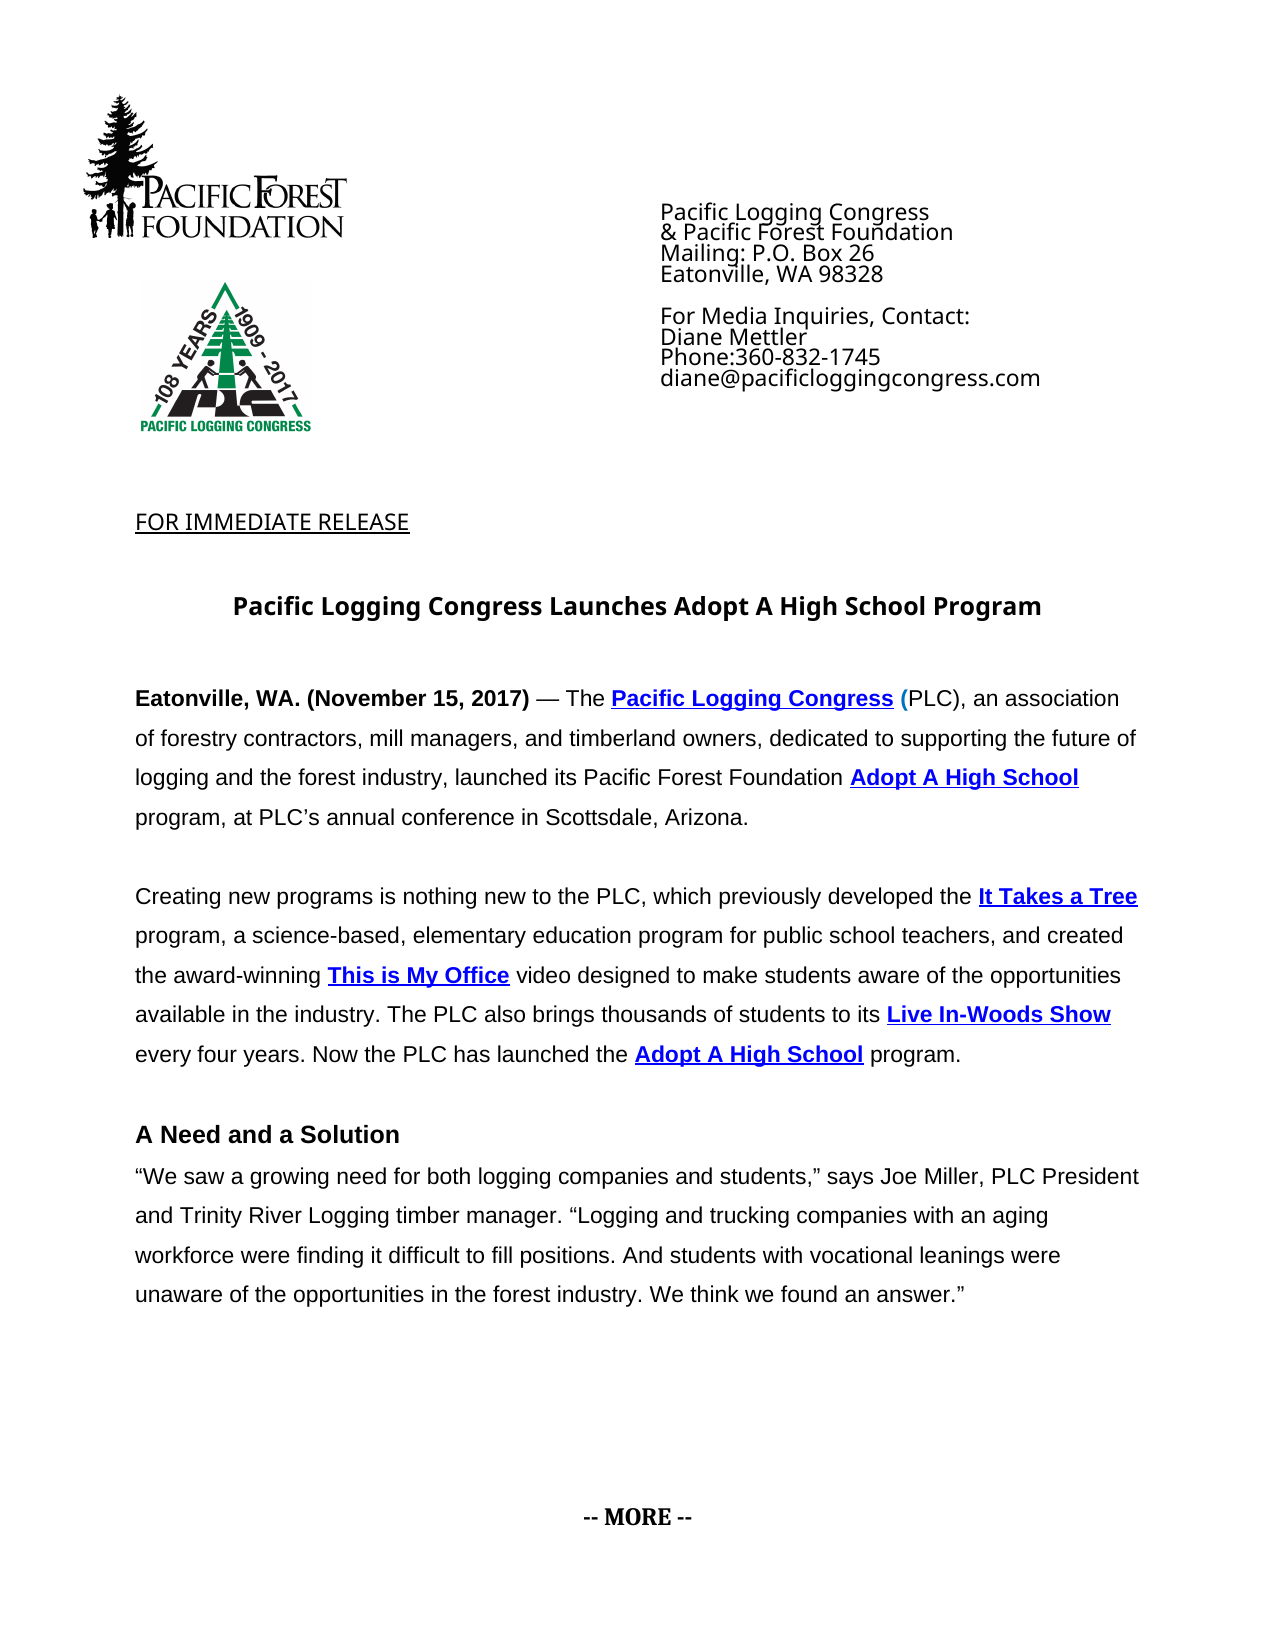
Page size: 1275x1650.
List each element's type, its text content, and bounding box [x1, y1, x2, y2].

text Mailing: P.O. Box 26 [585, 245, 1140, 266]
text A Need and a Solution [135, 1119, 1140, 1148]
picture [83, 94, 347, 238]
text Eatonville, WA 98328 [585, 266, 1140, 287]
text Eatonville, WA. (November 15, 2017) — The Pacific Logging Congress (PLC), an association of forestry contractors, mill managers, and timberland owners, dedicated to supporting the future of logging and the forest industry, launched its Pacific Forest Foundation Adopt A High School program, at PLC’s annual conference in Scottsdale, Arizona. [135, 685, 1140, 830]
text FOR IMMEDIATE RELEASE [135, 505, 1140, 537]
text Phone:360-832-1745 [585, 349, 1140, 370]
text Pacific Logging Congress Launches Adopt A High School Program [135, 589, 1140, 623]
text Diane Mettler [585, 328, 1140, 349]
text Creating new programs is nothing new to the PLC, which previously developed the It Takes a Tree program, a science-based, elementary education program for public school teachers, and created the award-winning This is My Office video designed to make students aware of the opportunities available in the industry. The PLC also brings thousands of students to its Live In-Woods Show every four years. Now the PLC has launched the Adopt A High School program. [135, 883, 1140, 1067]
text Pacific Logging Congress [585, 203, 1140, 224]
text For Media Inquiries, Contact: [585, 307, 1140, 328]
text & Pacific Forest Foundation [585, 224, 1140, 245]
text diane@pacificloggingcongress.com [660, 370, 1140, 391]
picture [139, 281, 312, 432]
text “We saw a growing need for both logging companies and students,” says Joe Miller, PLC President and Trinity River Logging timber manager. “Logging and trucking companies with an aging workforce were finding it difficult to fill positions. And students with vocational leanings were unaware of the opportunities in the forest industry. We think we found an answer.” [135, 1163, 1140, 1307]
